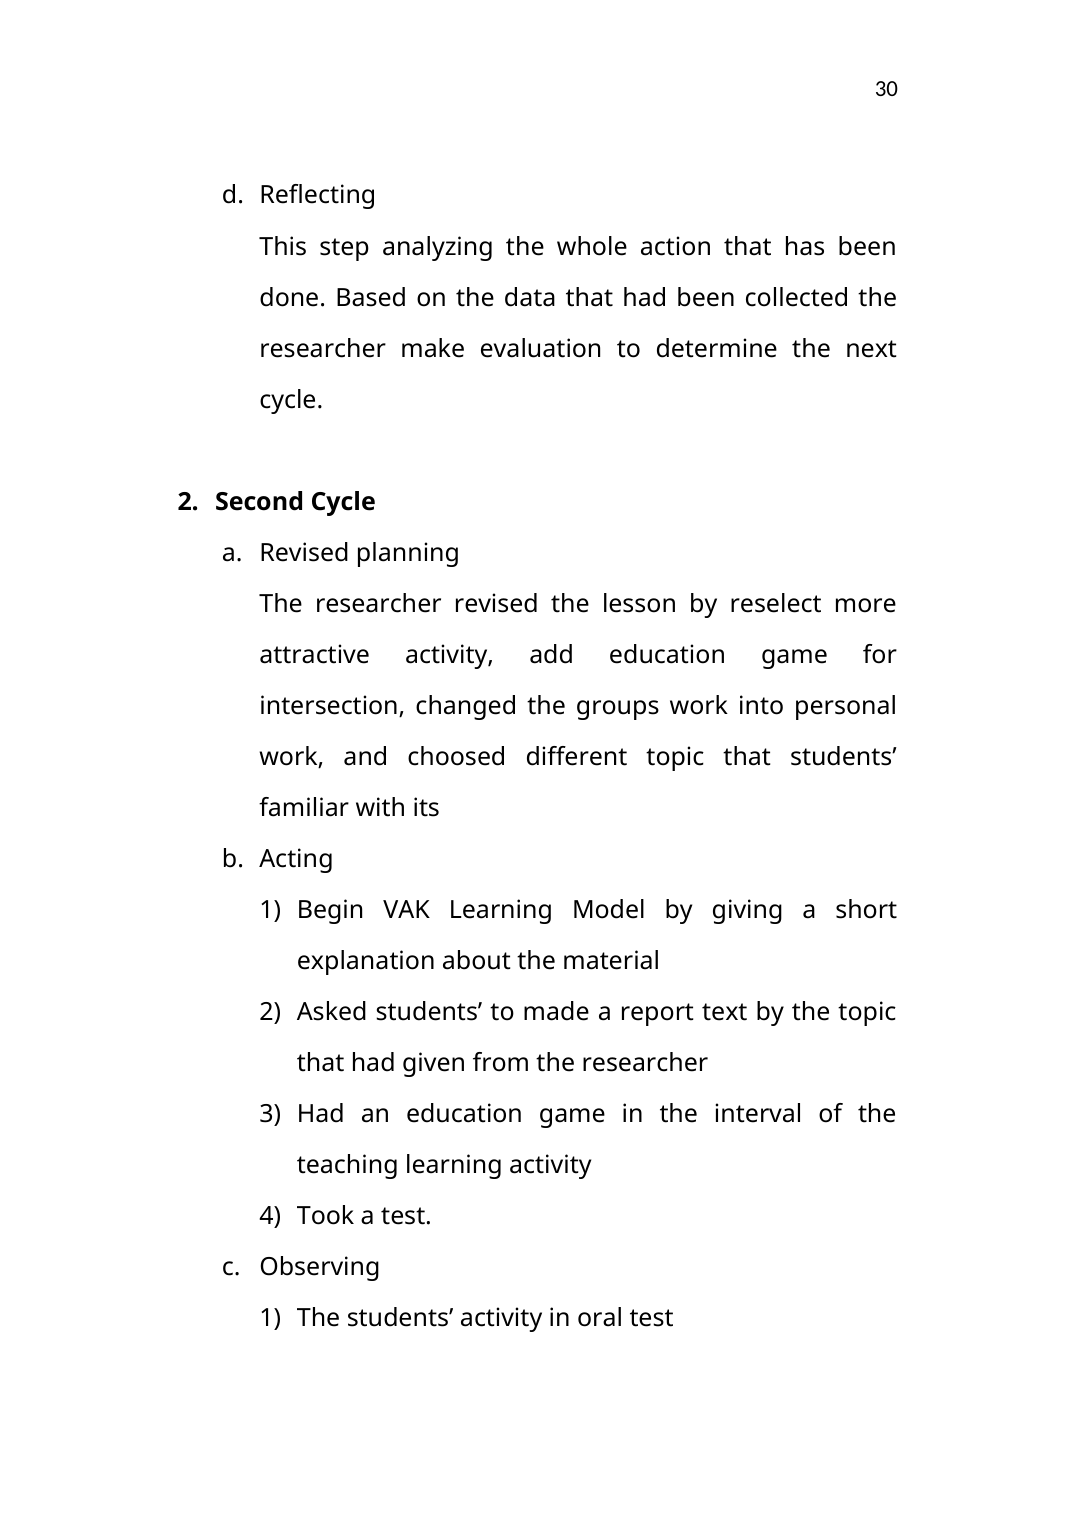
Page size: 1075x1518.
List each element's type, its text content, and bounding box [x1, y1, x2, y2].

list Second Cycle [177, 483, 898, 517]
list This step analyzing the whole action that has been done. Based on the data that had been collected the researcher make evaluation to determine the next cycle. [259, 228, 898, 415]
list Reflecting [222, 177, 898, 211]
list The students’ activity in oral test [259, 1300, 898, 1334]
list Acting [222, 841, 898, 875]
list Observing [222, 1249, 898, 1283]
list Revised planning [222, 534, 898, 568]
list Asked students’ to made a report text by the topic that had given from the researcher [259, 994, 898, 1079]
list Had an education game in the interval of the teaching learning activity [259, 1096, 898, 1181]
list The researcher revised the lesson by reselect more attractive activity, add education game for intersection, changed the groups work into personal work, and choosed different topic that students’ familiar with its [259, 586, 898, 824]
list Took a test. [259, 1198, 898, 1232]
list Begin VAK Learning Model by giving a short explanation about the material [259, 892, 898, 977]
